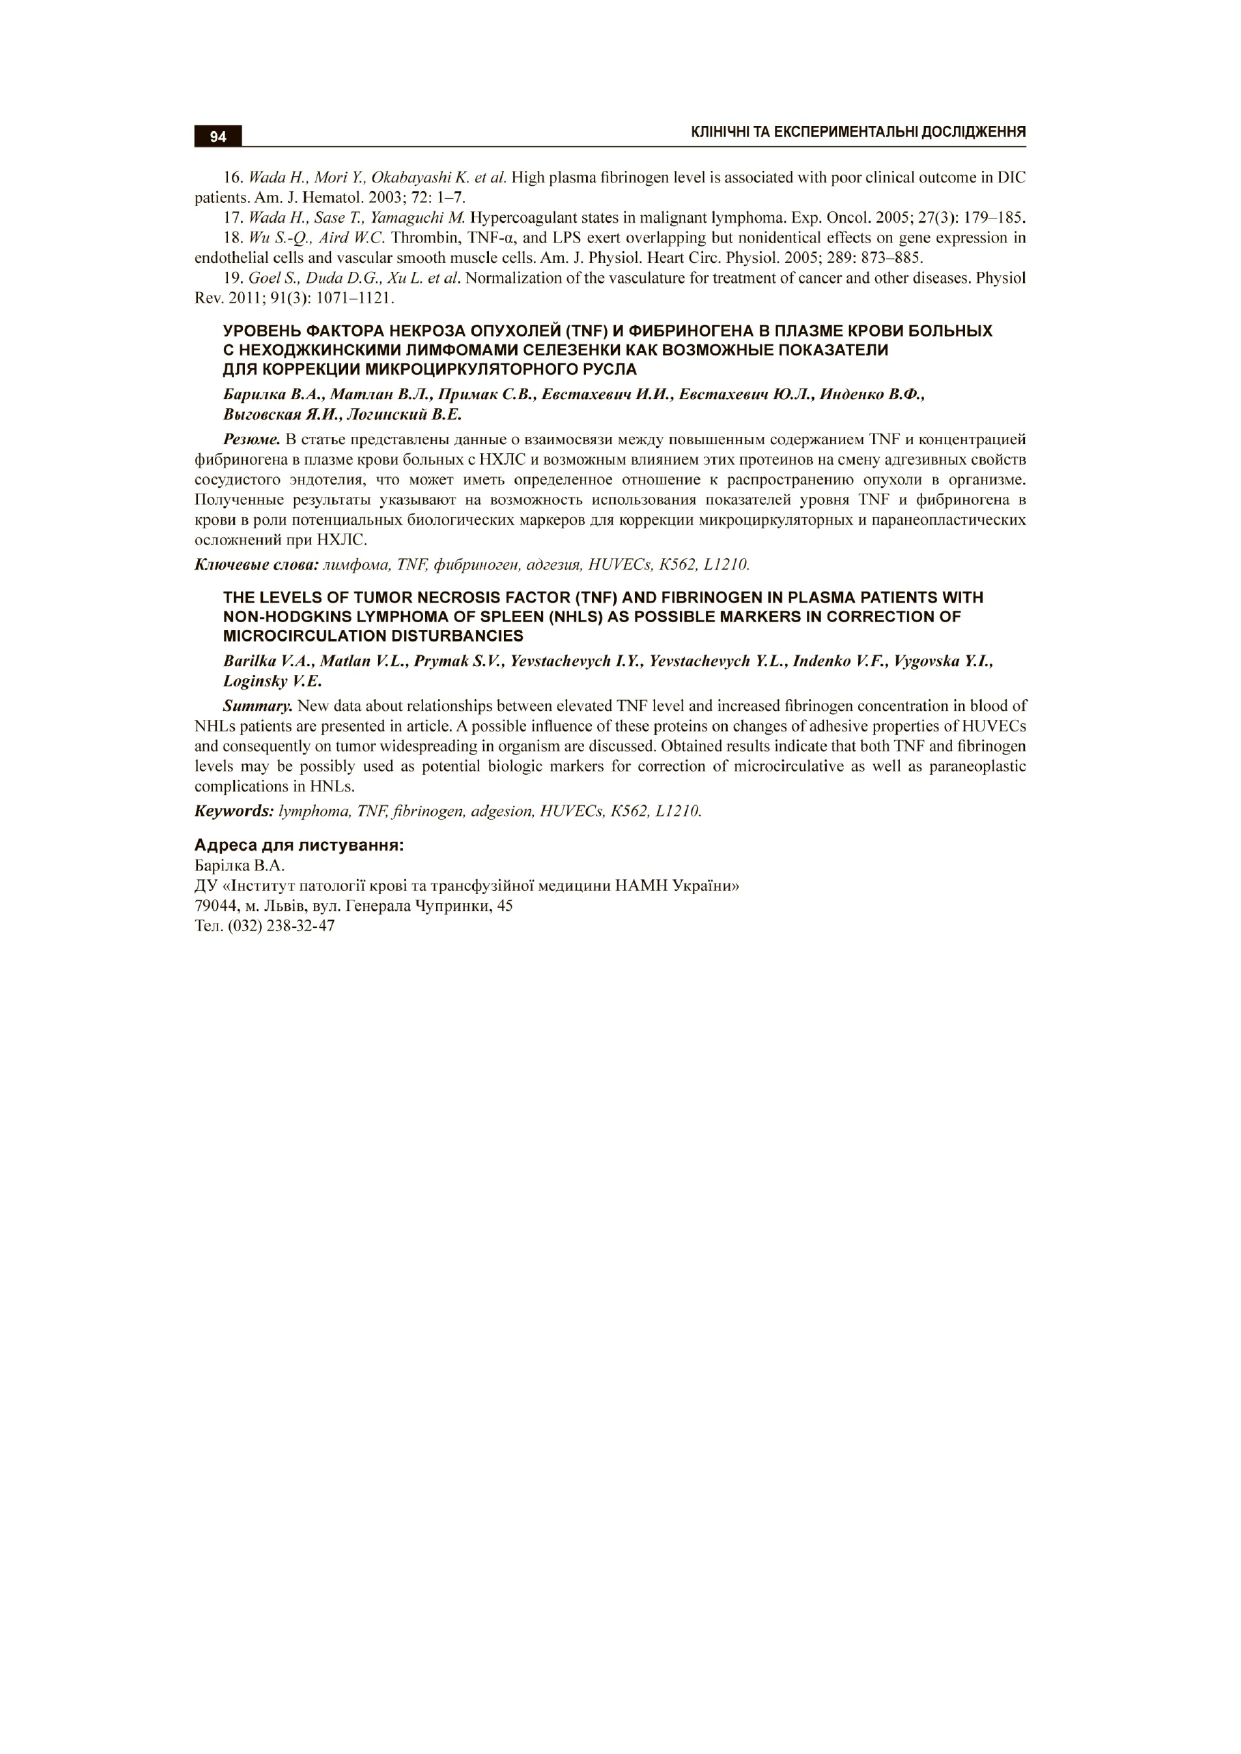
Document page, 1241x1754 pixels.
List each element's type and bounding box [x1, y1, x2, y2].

picture [177, 118, 1066, 939]
